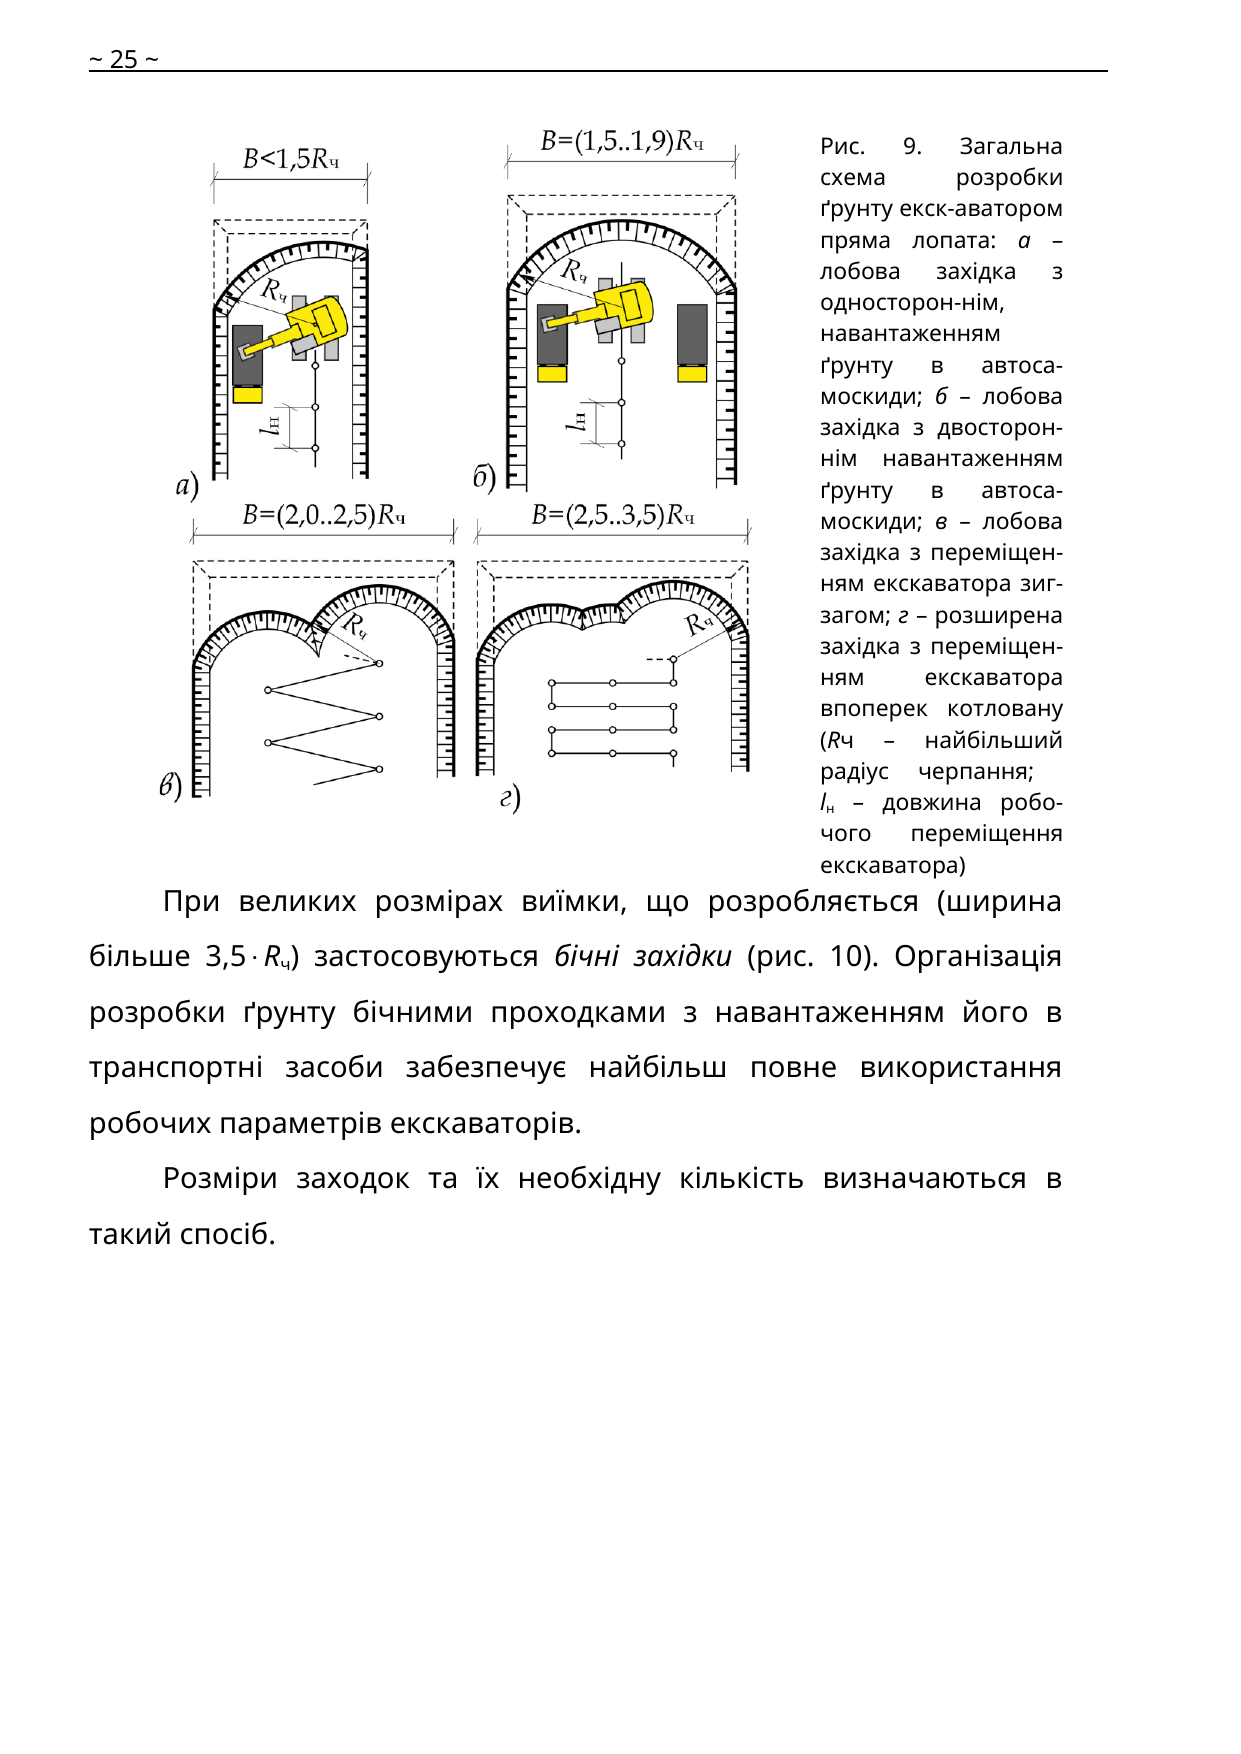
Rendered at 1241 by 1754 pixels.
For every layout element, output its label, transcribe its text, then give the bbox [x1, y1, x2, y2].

picture [159, 130, 753, 815]
text При великих розмірах виїмки, що розробляється (ширина більше 3,5Rч) застосовуються бічні західки (рис. 10). Організація розробки ґрунту бічними проходками з навантаженням його в транспортні засоби забезпечує найбільш повне використання робочих параметрів екскаваторів. [89, 880, 1063, 1142]
text Розміри заходок та їх необхідну кількість визначаються в такий спосіб. [89, 1157, 1063, 1253]
table_header [104, 130, 809, 880]
table_header Рис. 9. Загальна схема розробки ґрунту екск-аватором пряма лопата: а – лобова західка з односторон-нім, навантаженням ґрунту в автоса-москиди; б – лобова західка з двосторон-нім навантаженням ґрунту в автоса-москиди; в – лобова західка з переміщен-ням екскаватора зиг-загом; г – розширена західка з переміщен-ням екскаватора впоперек котловану (Rч – найбільший радіус черпання; lн – довжина робо-чого переміщення екскаватора) [809, 130, 1074, 880]
